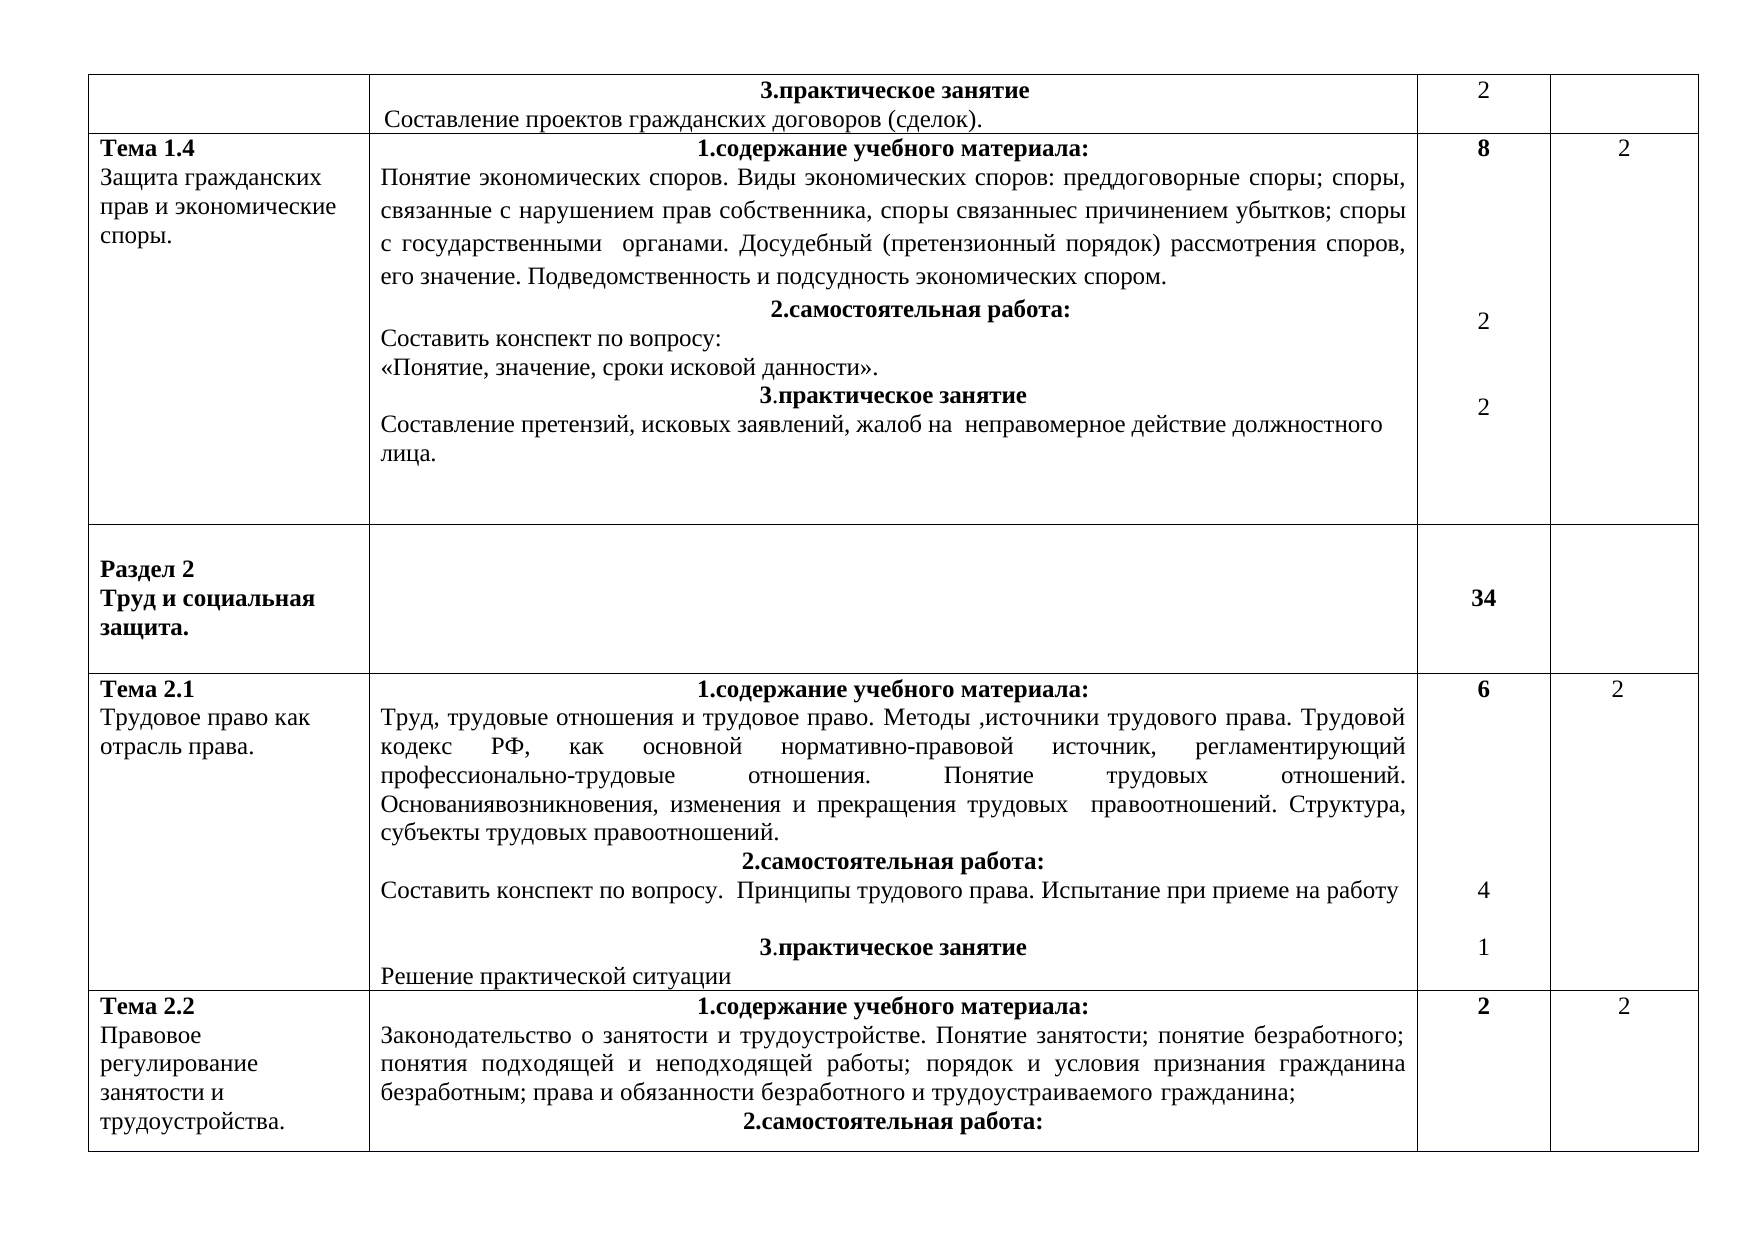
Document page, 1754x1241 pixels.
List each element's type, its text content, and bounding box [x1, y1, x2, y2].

table_cell 6 4 1 [1418, 674, 1550, 990]
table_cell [370, 991, 1417, 1151]
table_cell 8 2 2 [1418, 134, 1550, 524]
table_cell 2 [1551, 674, 1698, 990]
table_cell 1.содержание учебного материала: Понятие экономических споров. Виды экономических споров: преддоговорные споры; споры, связанные с нарушением прав собственника, споры связанныес причинением убытков; споры с государственными органами. Досудебный (претензионный порядок) рассмотрения споров, его значение. Подведомственность и подсудность экономических спором. 2.самостоятельная работа: Составить конспект по вопросу: «Понятие, значение, сроки исковой данности». 3.практическое занятие Составление претензий, исковых заявлений, жалоб на неправомерное действие должностного лица. [370, 134, 1417, 524]
table_cell 2 [1551, 75, 1698, 132]
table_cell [89, 75, 369, 132]
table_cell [89, 991, 369, 1151]
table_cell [370, 75, 1417, 132]
table_cell [370, 525, 1417, 673]
table_cell 34 [1418, 525, 1550, 673]
table_cell 2 [1551, 991, 1698, 1151]
table_cell [1551, 525, 1698, 673]
table_cell 1.содержание учебного материала: Труд, трудовые отношения и трудовое право. Методы ,источники трудового права. Трудовой кодекс РФ, как основной нормативно-правовой источник, регламентирующий профессионально-трудовые отношения. Понятие трудовых отношений. Основаниявозникновения, изменения и прекращения трудовых правоотношений. Структура, субъекты трудовых правоотношений. 2.самостоятельная работа: Составить конспект по вопросу. Принципы трудового права. Испытание при приеме на работу 3.практическое занятие Решение практической ситуации [370, 674, 1417, 990]
table_cell Раздел 2 Труд и социальная защита. [89, 525, 369, 673]
table_cell 2 [1551, 134, 1698, 524]
table_cell 2 2 [1418, 991, 1550, 1151]
table_cell Тема 2.1 Трудовое право как отрасль права. [89, 674, 369, 990]
table_cell 8 2 2 [1418, 75, 1550, 132]
table_cell Тема 1.4 Защита гражданских прав и экономические споры. [89, 134, 369, 524]
